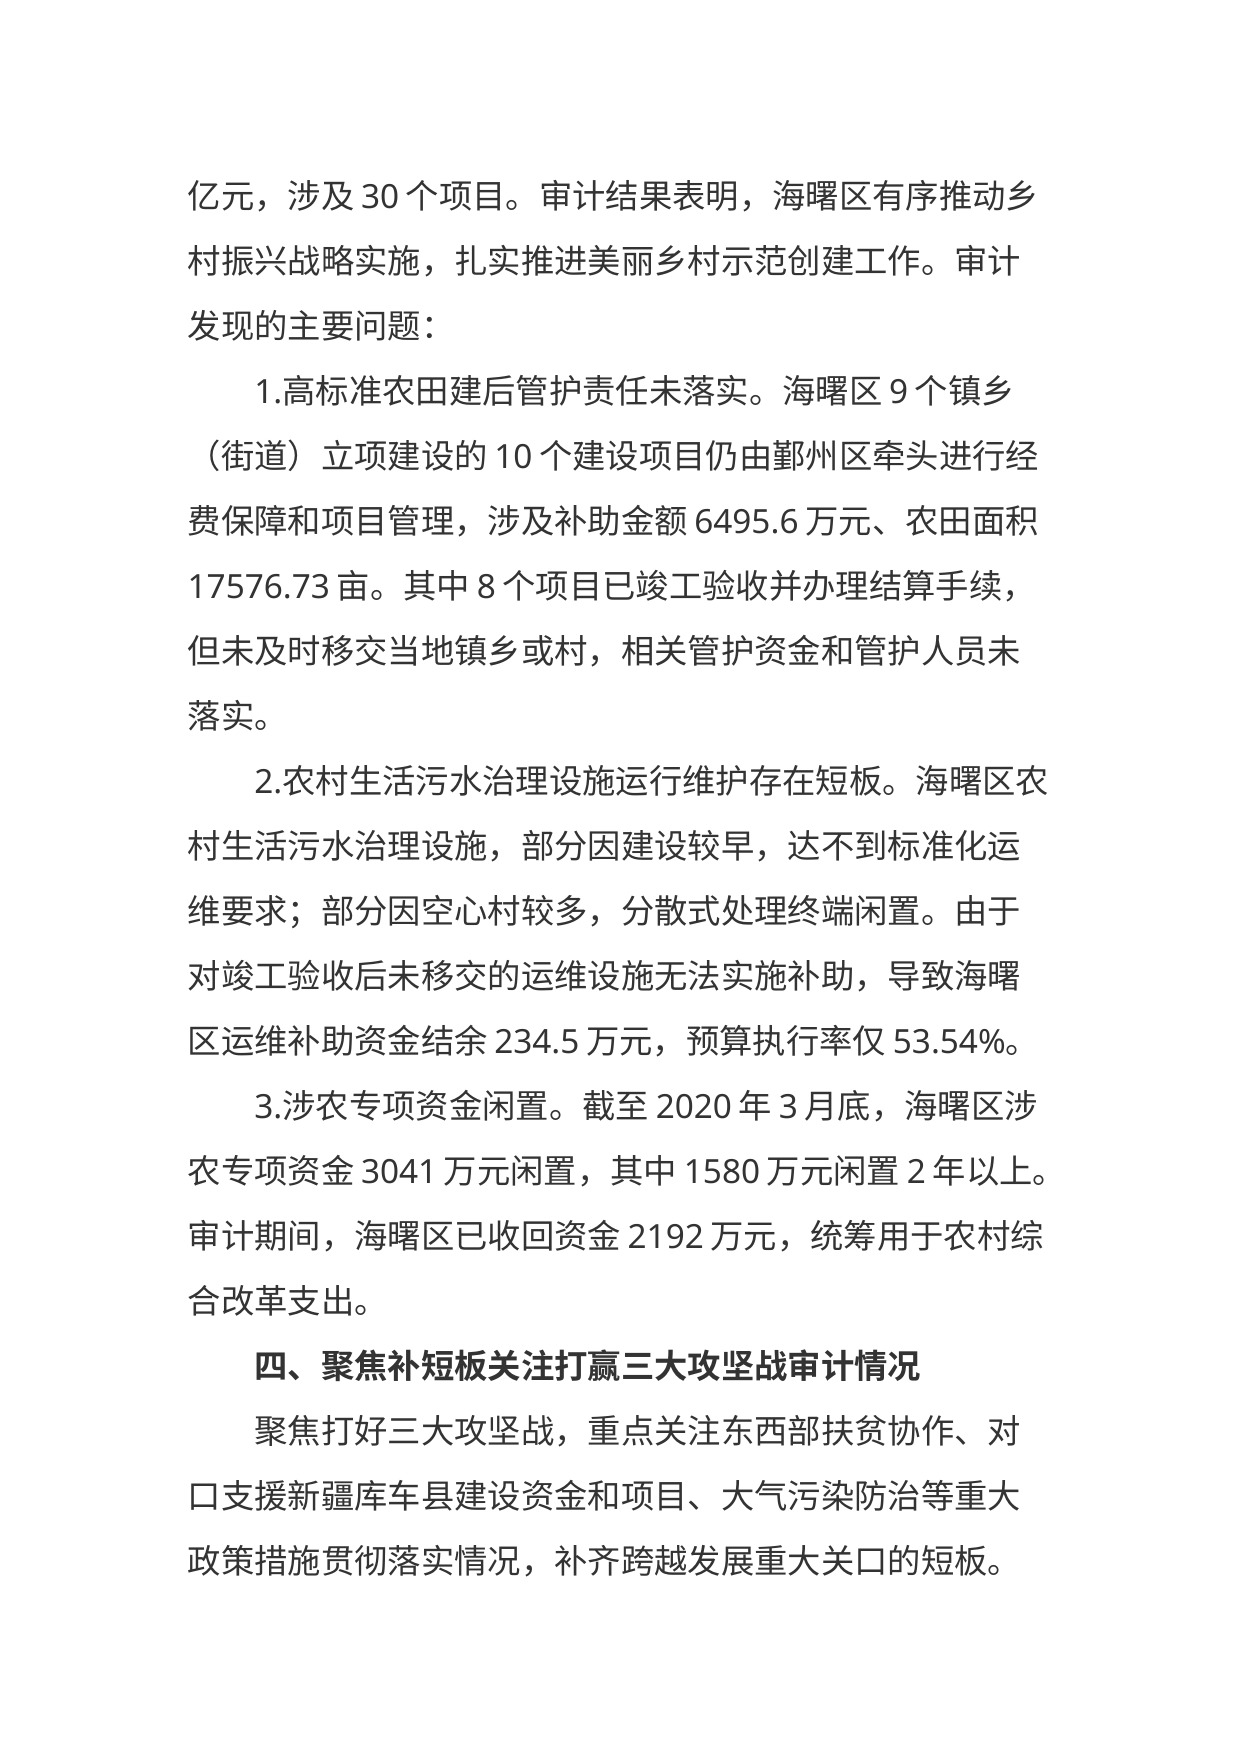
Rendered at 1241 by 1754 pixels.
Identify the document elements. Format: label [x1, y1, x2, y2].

text [187, 162, 1053, 1592]
